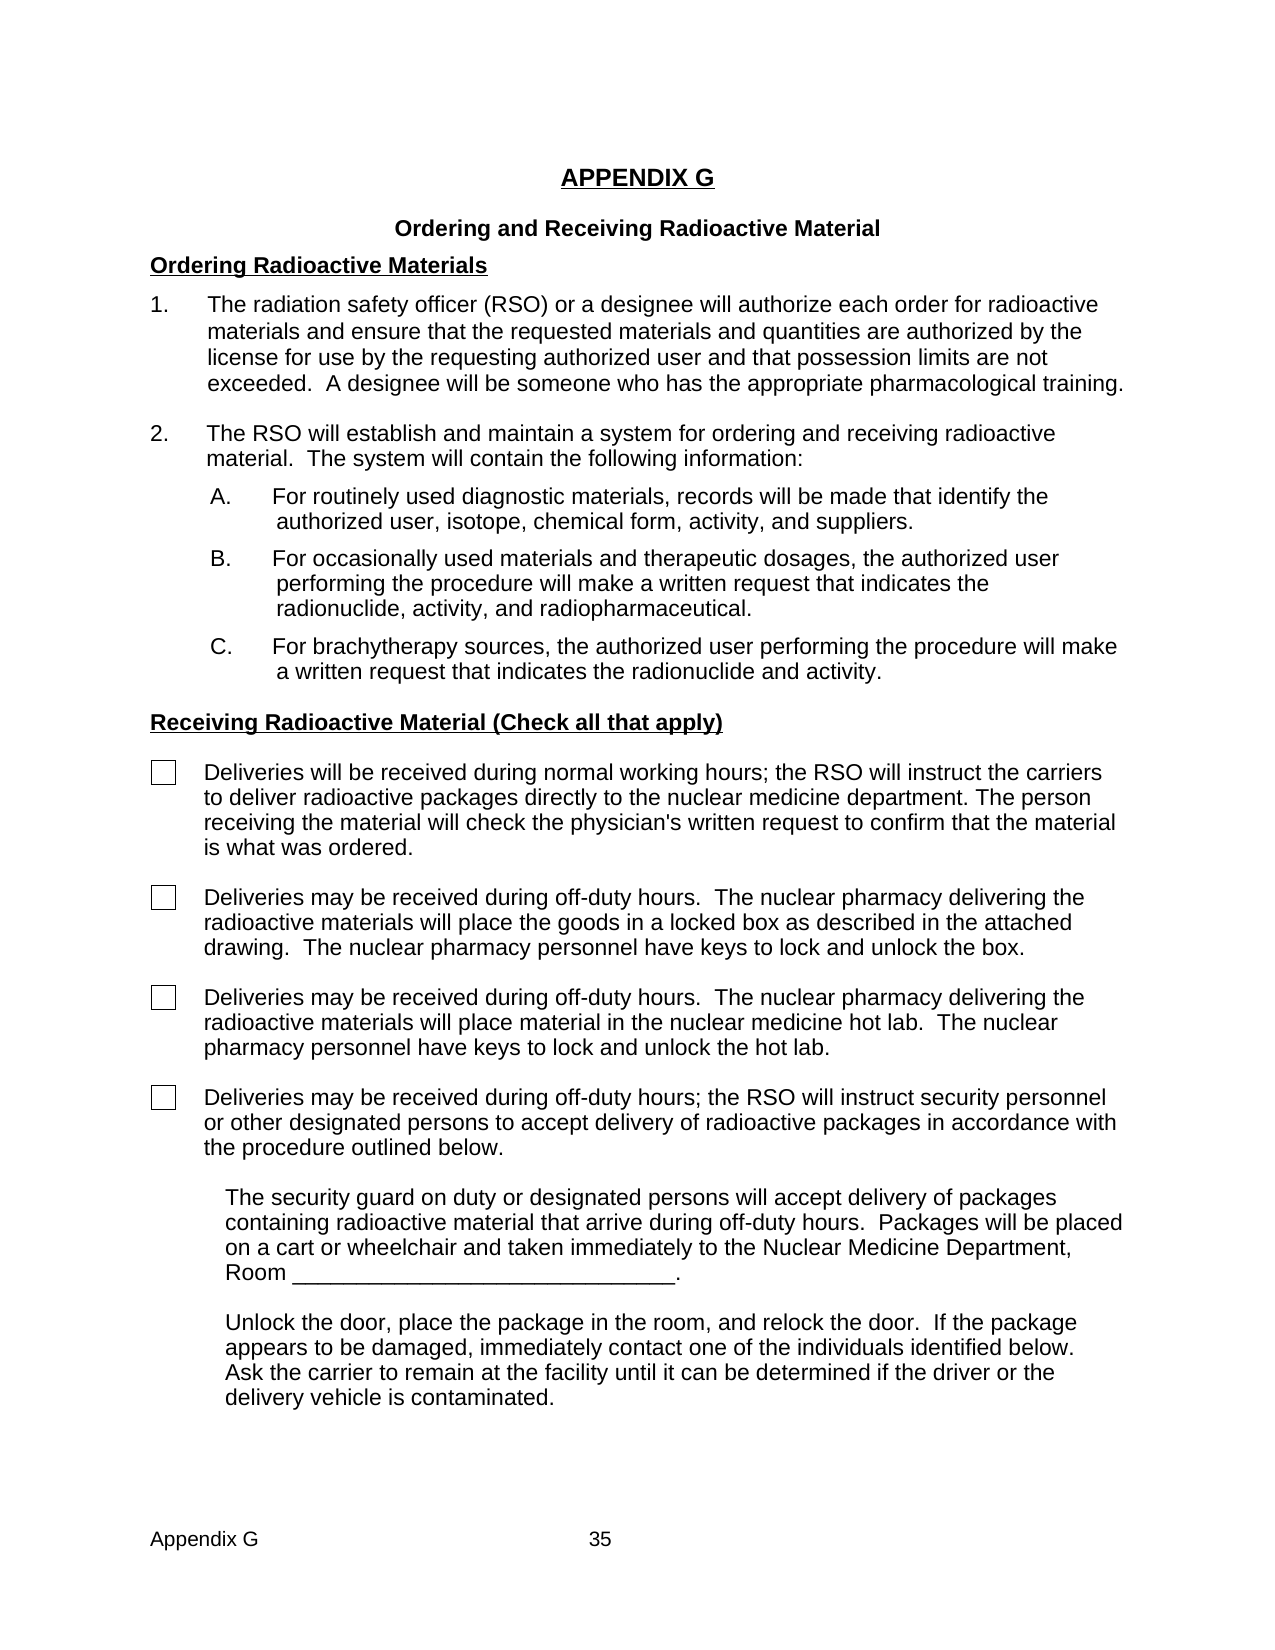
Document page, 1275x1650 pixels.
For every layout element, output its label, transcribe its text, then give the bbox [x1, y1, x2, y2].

text Deliveries may be received during off-duty hours; the RSO will instruct security personnel or other designated persons to accept delivery of radioactive packages in accordance with the procedure outlined below. [150, 1086, 1125, 1161]
text 1. The radiation safety officer (RSO) or a designee will authorize each order for radioactive materials and ensure that the requested materials and quantities are authorized by the license for use by the requesting authorized user and that possession limits are not exceeded. A designee will be someone who has the appropriate pharmacological training. [150, 291, 1125, 397]
text Receiving Radioactive Material (Check all that apply) [150, 709, 1125, 736]
text A. For routinely used diagnostic materials, records will be made that identify the authorized user, isotope, chemical form, activity, and suppliers. [210, 484, 1125, 534]
text Deliveries may be received during off-duty hours. The nuclear pharmacy delivering the radioactive materials will place material in the nuclear medicine hot lab. The nuclear pharmacy personnel have keys to lock and unlock the hot lab. [150, 986, 1125, 1061]
text Ordering and Receiving Radioactive Material [150, 216, 1125, 241]
text Deliveries will be received during normal working hours; the RSO will instruct the carriers to deliver radioactive packages directly to the nuclear medicine department. The person receiving the material will check the physician's written request to confirm that the material is what was ordered. [150, 761, 1125, 861]
text Ordering Radioactive Materials [150, 254, 1125, 279]
text B. For occasionally used materials and therapeutic dosages, the authorized user performing the procedure will make a written request that indicates the radionuclide, activity, and radiopharmaceutical. [210, 547, 1125, 622]
title APPENDIX G [150, 162, 1125, 191]
text 2. The RSO will establish and maintain a system for ordering and receiving radioactive material. The system will contain the following information: [150, 422, 1125, 472]
text The security guard on duty or designated persons will accept delivery of packages containing radioactive material that arrive during off-duty hours. Packages will be placed on a cart or wheelchair and taken immediately to the Nuclear Medicine Department, Room ______________________________. [225, 1186, 1125, 1286]
text Deliveries may be received during off-duty hours. The nuclear pharmacy delivering the radioactive materials will place the goods in a locked box as described in the attached drawing. The nuclear pharmacy personnel have keys to lock and unlock the box. [150, 886, 1125, 961]
text Unlock the door, place the package in the room, and relock the door. If the package appears to be damaged, immediately contact one of the individuals identified below. Ask the carrier to remain at the facility until it can be determined if the driver or the delivery vehicle is contaminated. [225, 1311, 1125, 1411]
text C. For brachytherapy sources, the authorized user performing the procedure will make a written request that indicates the radionuclide and activity. [210, 634, 1125, 684]
